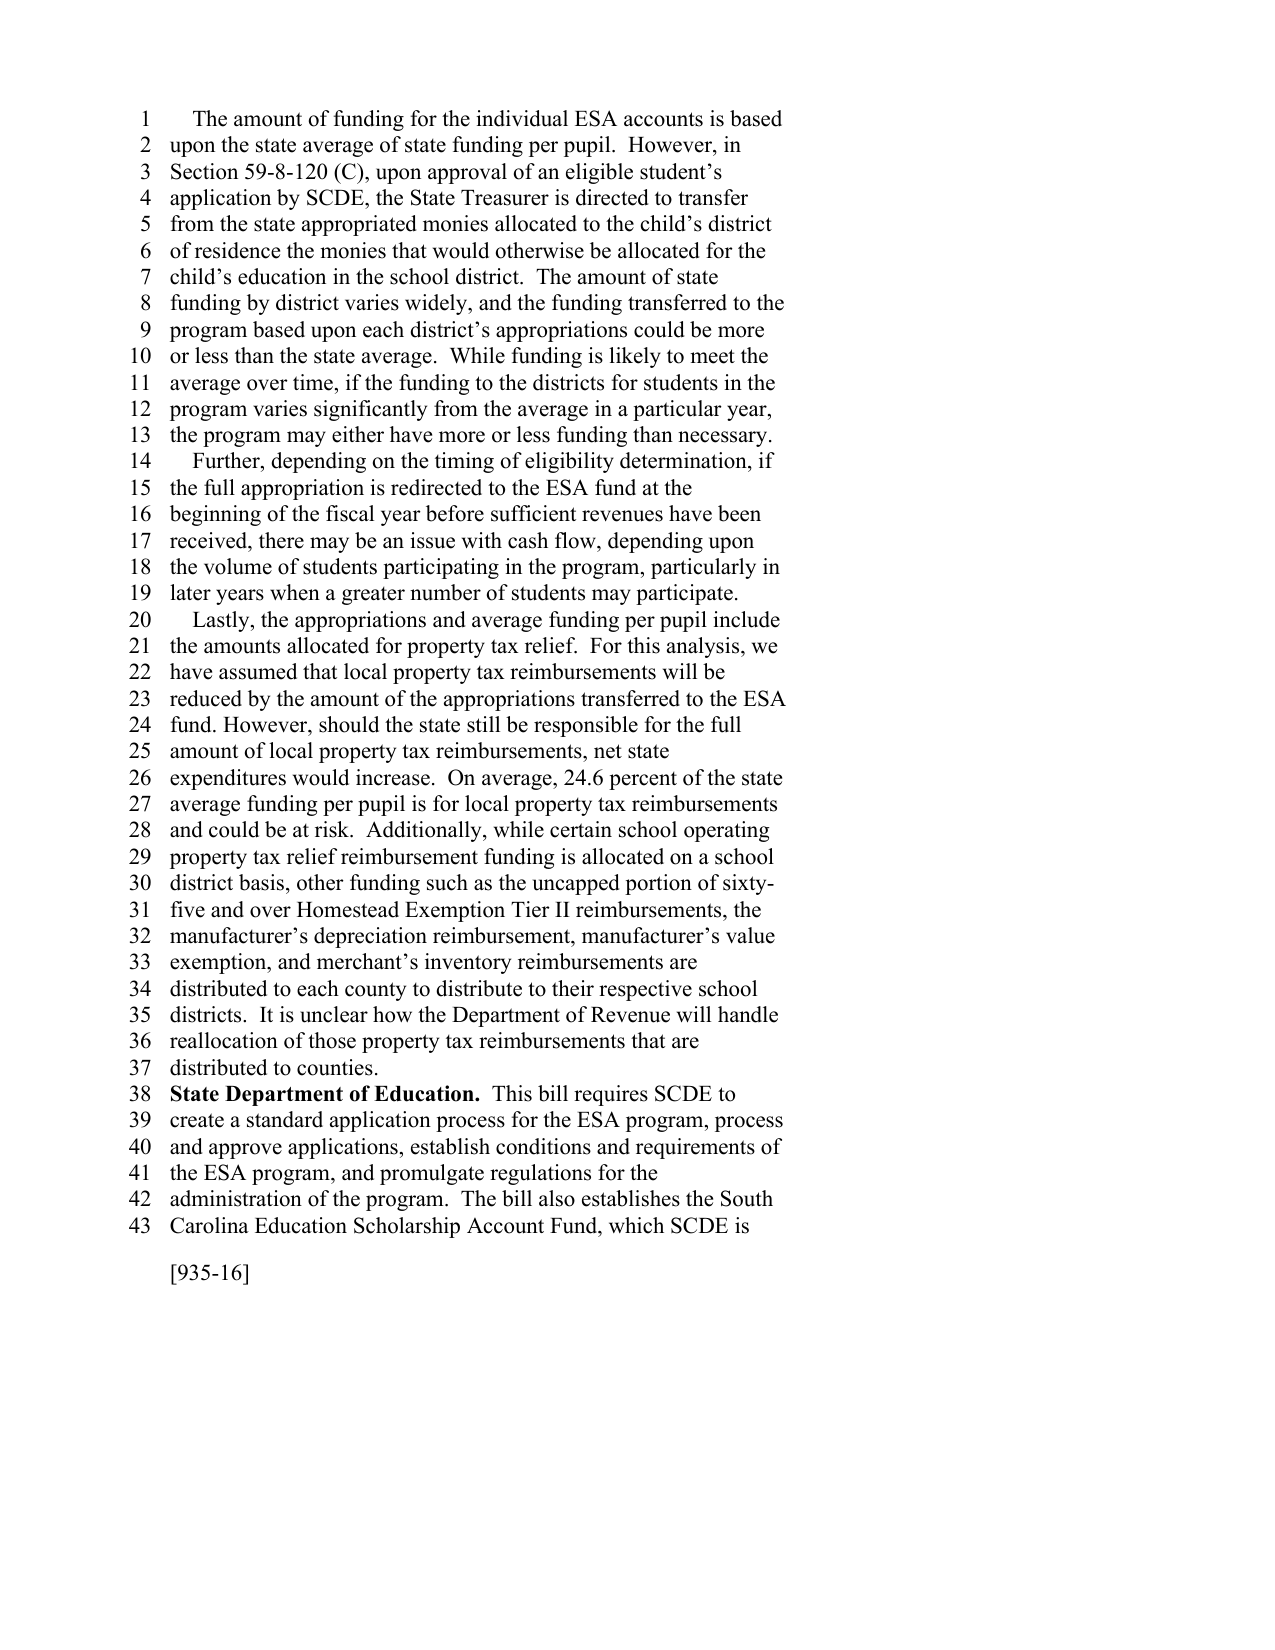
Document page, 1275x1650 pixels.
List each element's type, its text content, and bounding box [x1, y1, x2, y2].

text The amount of funding for the individual ESA accounts is based upon the state average of state funding per pupil. However, in Section 59-8-120 (C), upon approval of an eligible student’s application by SCDE, the State Treasurer is directed to transfer from the state appropriated monies allocated to the child’s district of residence the monies that would otherwise be allocated for the child’s education in the school district. The amount of state funding by district varies widely, and the funding transferred to the program based upon each district’s appropriations could be more or less than the state average. While funding is likely to meet the average over time, if the funding to the districts for students in the program varies significantly from the average in a particular year, the program may either have more or less funding than necessary. [169, 105, 787, 448]
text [169, 1080, 787, 1238]
text Lastly, the appropriations and average funding per pupil include the amounts allocated for property tax relief. For this analysis, we have assumed that local property tax reimbursements will be reduced by the amount of the appropriations transferred to the ESA fund. However, should the state still be responsible for the full amount of local property tax reimbursements, net state expenditures would increase. On average, 24.6 percent of the state average funding per pupil is for local property tax reimbursements and could be at risk. Additionally, while certain school operating property tax relief reimbursement funding is allocated on a school district basis, other funding such as the uncapped portion of sixty-five and over Homestead Exemption Tier II reimbursements, the manufacturer’s depreciation reimbursement, manufacturer’s value exemption, and merchant’s inventory reimbursements are distributed to each county to distribute to their respective school districts. It is unclear how the Department of Revenue will handle reallocation of those property tax reimbursements that are distributed to counties. [169, 606, 787, 1080]
text Further, depending on the timing of eligibility determination, if the full appropriation is redirected to the ESA fund at the beginning of the fiscal year before sufficient revenues have been received, there may be an issue with cash flow, depending upon the volume of students participating in the program, particularly in later years when a greater number of students may participate. [169, 448, 787, 606]
